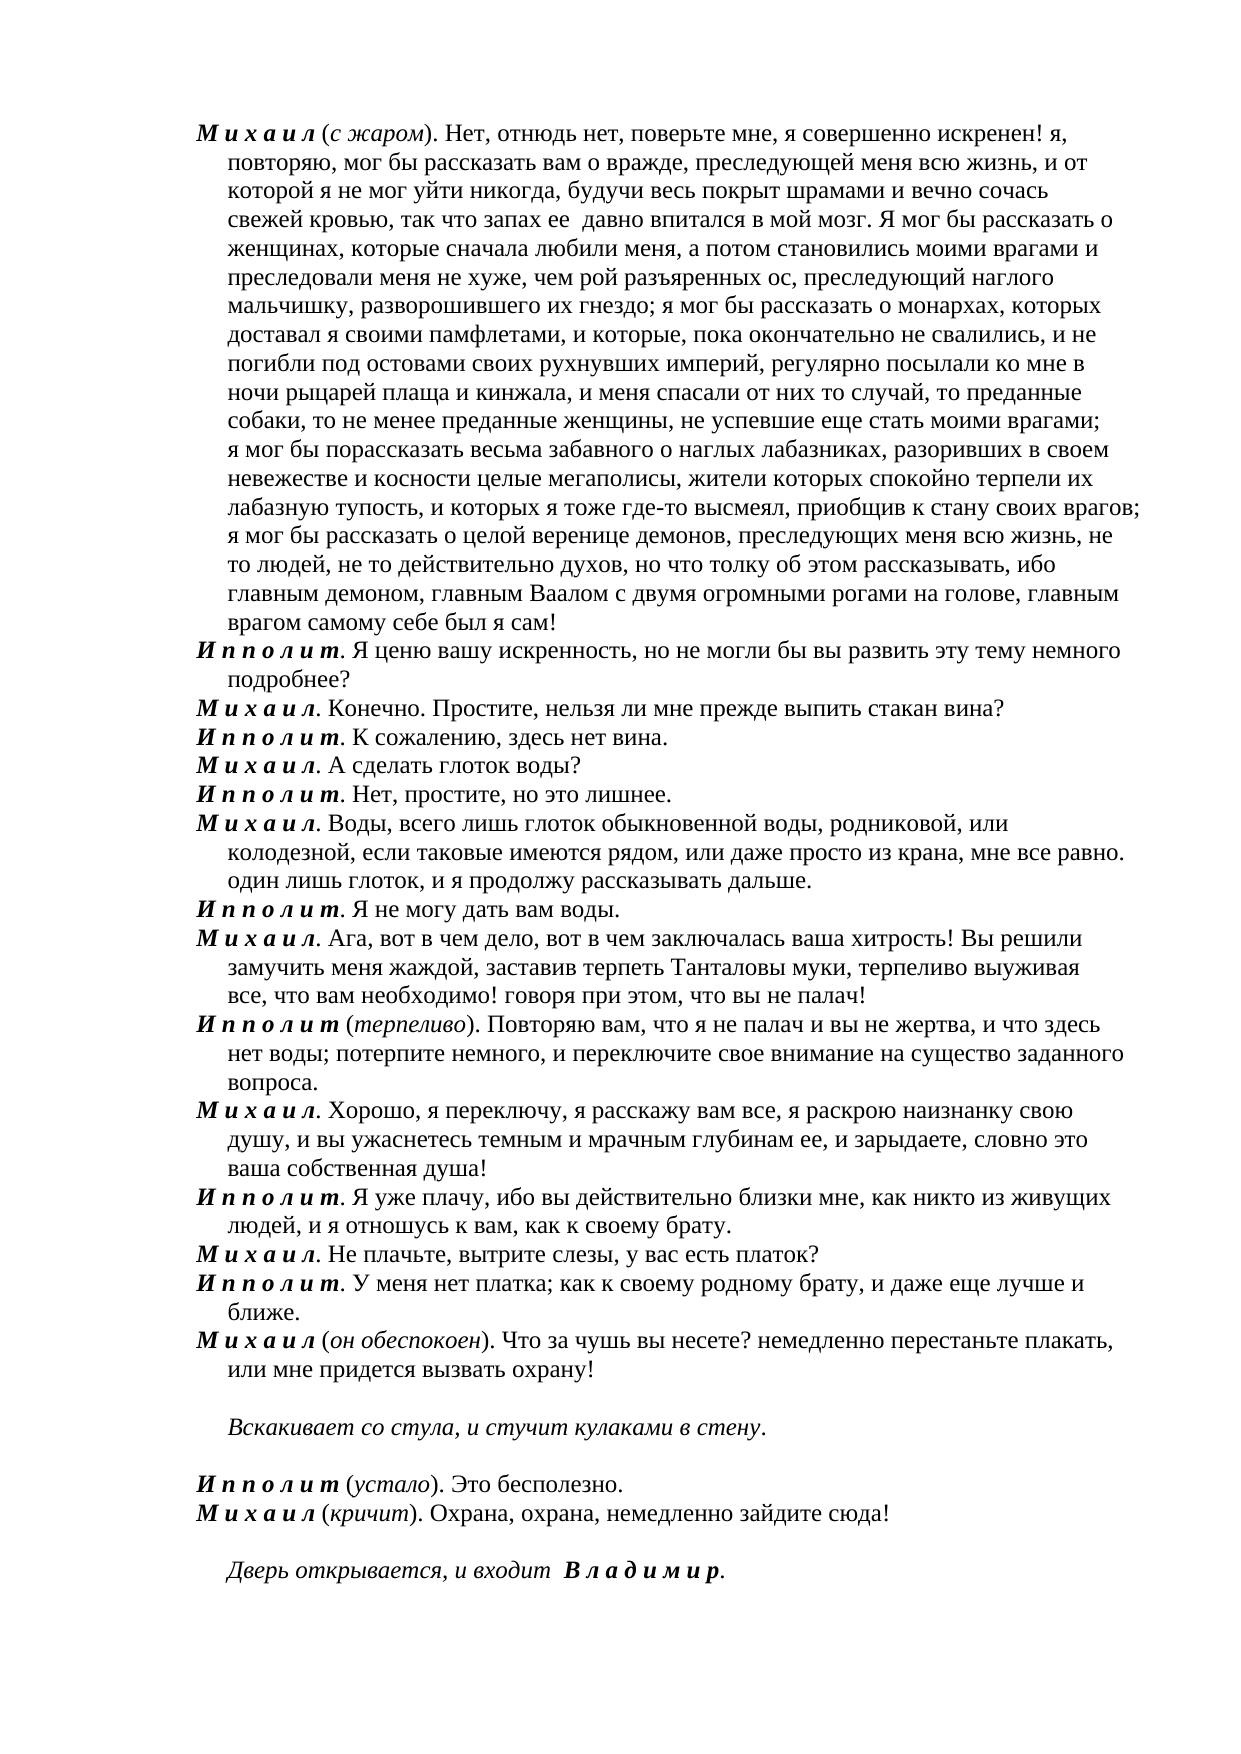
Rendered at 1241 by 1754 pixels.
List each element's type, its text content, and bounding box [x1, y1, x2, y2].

text преследовали меня не хуже, чем рой разъяренных ос, преследующий наглого [177, 262, 1152, 291]
text И п п о л и т. Я уже плачу, ибо вы действительно близки мне, как никто из живущих [177, 1182, 1152, 1211]
text я мог бы рассказать о целой веренице демонов, преследующих меня всю жизнь, не [177, 521, 1152, 549]
text ваша собственная душа! [177, 1153, 1152, 1182]
text или мне придется вызвать охрану! [177, 1354, 1152, 1383]
text М и х а и л. А сделать глоток воды? [177, 751, 1152, 779]
text доставал я своими памфлетами, и которые, пока окончательно не свалились, и не [177, 319, 1152, 348]
text М и х а и л. Хорошо, я переключу, я расскажу вам все, я раскрою наизнанку свою [177, 1096, 1152, 1124]
text главным демоном, главным Ваалом с двумя огромными рогами на голове, главным [177, 578, 1152, 607]
text Дверь открывается, и входит В л а д и м и р. [177, 1556, 1152, 1584]
text колодезной, если таковые имеются рядом, или даже просто из крана, мне все равно. [177, 837, 1152, 866]
text И п п о л и т (терпеливо). Повторяю вам, что я не палач и вы не жертва, и что здесь [177, 1009, 1152, 1038]
text ночи рыцарей плаща и кинжала, и меня спасали от них то случай, то преданные [177, 377, 1152, 406]
text И п п о л и т. Я не могу дать вам воды. [177, 894, 1152, 923]
text вопроса. [177, 1067, 1152, 1096]
text И п п о л и т. У меня нет платка; как к своему родному брату, и даже еще лучше и [177, 1268, 1152, 1297]
text Вскакивает со стула, и стучит кулаками в стену. [177, 1412, 1152, 1441]
text погибли под остовами своих рухнувших империй, регулярно посылали ко мне в [177, 348, 1152, 377]
text повторяю, мог бы рассказать вам о вражде, преследующей меня всю жизнь, и от [177, 147, 1152, 176]
text И п п о л и т. К сожалению, здесь нет вина. [177, 722, 1152, 751]
text врагом самому себе был я сам! [177, 607, 1152, 636]
text ближе. [177, 1297, 1152, 1326]
text замучить меня жаждой, заставив терпеть Танталовы муки, терпеливо выуживая [177, 952, 1152, 981]
text невежестве и косности целые мегаполисы, жители которых спокойно терпели их [177, 463, 1152, 492]
text собаки, то не менее преданные женщины, не успевшие еще стать моими врагами; [177, 406, 1152, 434]
text М и х а и л (кричит). Охрана, охрана, немедленно зайдите сюда! [177, 1498, 1152, 1527]
text один лишь глоток, и я продолжу рассказывать дальше. [177, 866, 1152, 894]
text И п п о л и т (устало). Это бесполезно. [177, 1469, 1152, 1498]
text И п п о л и т. Нет, простите, но это лишнее. [177, 779, 1152, 808]
text подробнее? [177, 664, 1152, 693]
text лабазную тупость, и которых я тоже где-то высмеял, приобщив к стану своих врагов; [177, 492, 1152, 521]
text которой я не мог уйти никогда, будучи весь покрыт шрамами и вечно сочась [177, 176, 1152, 204]
text М и х а и л. Не плачьте, вытрите слезы, у вас есть платок? [177, 1239, 1152, 1268]
text М и х а и л. Воды, всего лишь глоток обыкновенной воды, родниковой, или [177, 808, 1152, 837]
text женщинах, которые сначала любили меня, а потом становились моими врагами и [177, 233, 1152, 262]
text М и х а и л. Конечно. Простите, нельзя ли мне прежде выпить стакан вина? [177, 693, 1152, 722]
text все, что вам необходимо! говоря при этом, что вы не палач! [177, 981, 1152, 1009]
text людей, и я отношусь к вам, как к своему брату. [177, 1211, 1152, 1239]
text нет воды; потерпите немного, и переключите свое внимание на существо заданного [177, 1038, 1152, 1067]
text свежей кровью, так что запах ее давно впитался в мой мозг. Я мог бы рассказать о [177, 204, 1152, 233]
text я мог бы порассказать весьма забавного о наглых лабазниках, разоривших в своем [177, 434, 1152, 463]
text М и х а и л. Ага, вот в чем дело, вот в чем заключалась ваша хитрость! Вы решили [177, 923, 1152, 952]
text И п п о л и т. Я ценю вашу искренность, но не могли бы вы развить эту тему немного [177, 636, 1152, 664]
text мальчишку, разворошившего их гнездо; я мог бы рассказать о монархах, которых [177, 291, 1152, 319]
text М и х а и л (он обеспокоен). Что за чушь вы несете? немедленно перестаньте плакать, [177, 1326, 1152, 1354]
text М и х а и л (с жаром). Нет, отнюдь нет, поверьте мне, я совершенно искренен! я, [177, 118, 1152, 147]
text то людей, не то действительно духов, но что толку об этом рассказывать, ибо [177, 549, 1152, 578]
text душу, и вы ужаснетесь темным и мрачным глубинам ее, и зарыдаете, словно это [177, 1124, 1152, 1153]
